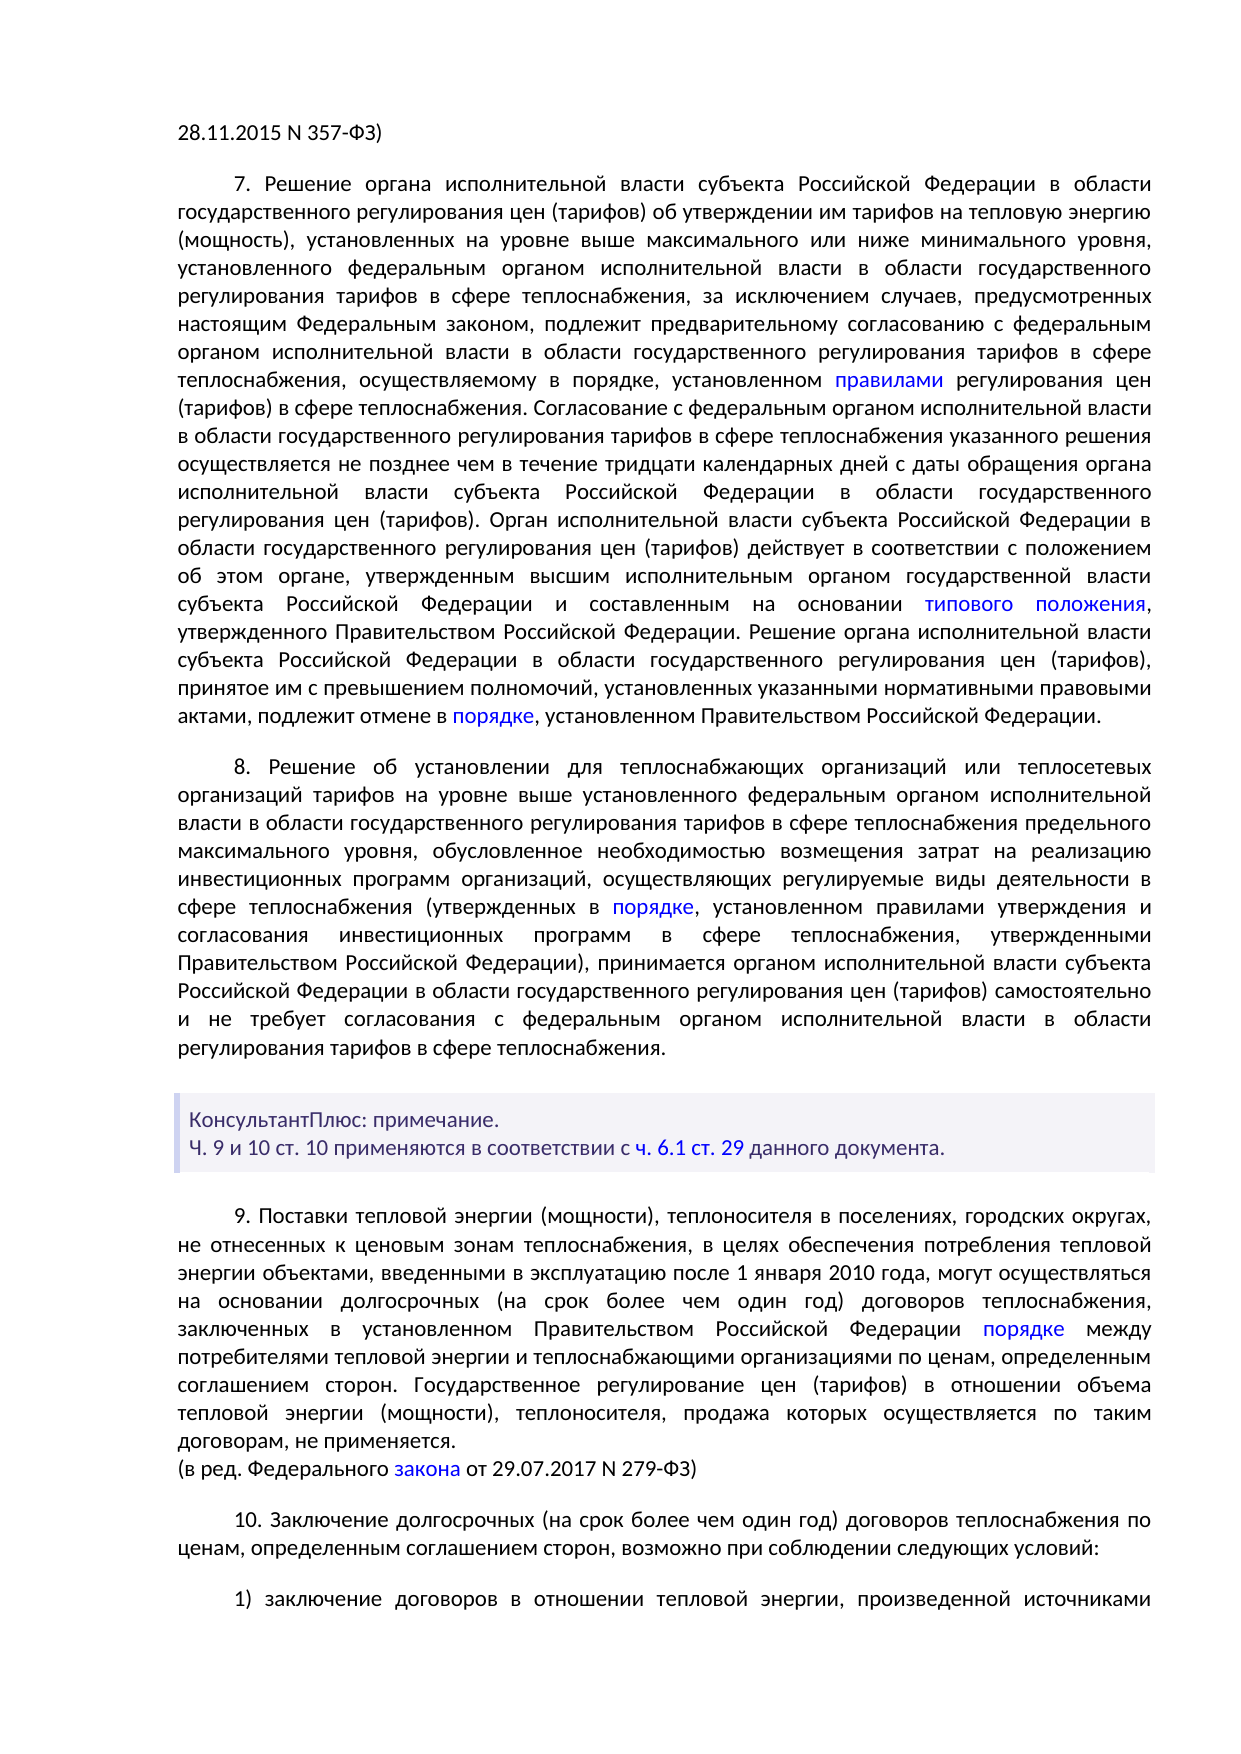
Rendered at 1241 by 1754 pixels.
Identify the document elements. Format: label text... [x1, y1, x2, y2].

text (в ред. Федерального закона от 29.07.2017 N 279-ФЗ) [177, 1454, 1152, 1482]
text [177, 1584, 1152, 1612]
text 9. Поставки тепловой энергии (мощности), теплоносителя в поселениях, городских округах, не отнесенных к ценовым зонам теплоснабжения, в целях обеспечения потребления тепловой энергии объектами, введенными в эксплуатацию после 1 января 2010 года, могут осуществляться на основании долгосрочных (на срок более чем один год) договоров теплоснабжения, заключенных в установленном Правительством Российской Федерации порядке между потребителями тепловой энергии и теплоснабжающими организациями по ценам, определенным соглашением сторон. Государственное регулирование цен (тарифов) в отношении объема тепловой энергии (мощности), теплоносителя, продажа которых осуществляется по таким договорам, не применяется. [177, 1202, 1152, 1454]
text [177, 118, 1152, 146]
text 7. Решение органа исполнительной власти субъекта Российской Федерации в области государственного регулирования цен (тарифов) об утверждении им тарифов на тепловую энергию (мощность), установленных на уровне выше максимального или ниже минимального уровня, установленного федеральным органом исполнительной власти в области государственного регулирования тарифов в сфере теплоснабжения, за исключением случаев, предусмотренных настоящим Федеральным законом, подлежит предварительному согласованию с федеральным органом исполнительной власти в области государственного регулирования тарифов в сфере теплоснабжения, осуществляемому в порядке, установленном правилами регулирования цен (тарифов) в сфере теплоснабжения. Согласование с федеральным органом исполнительной власти в области государственного регулирования тарифов в сфере теплоснабжения указанного решения осуществляется не позднее чем в течение тридцати календарных дней с даты обращения органа исполнительной власти субъекта Российской Федерации в области государственного регулирования цен (тарифов). Орган исполнительной власти субъекта Российской Федерации в области государственного регулирования цен (тарифов) действует в соответствии с положением об этом органе, утвержденным высшим исполнительным органом государственной власти субъекта Российской Федерации и составленным на основании типового положения, утвержденного Правительством Российской Федерации. Решение органа исполнительной власти субъекта Российской Федерации в области государственного регулирования цен (тарифов), принятое им с превышением полномочий, установленных указанными нормативными правовыми актами, подлежит отмене в порядке, установленном Правительством Российской Федерации. [177, 169, 1152, 729]
text 8. Решение об установлении для теплоснабжающих организаций или теплосетевых организаций тарифов на уровне выше установленного федеральным органом исполнительной власти в области государственного регулирования тарифов в сфере теплоснабжения предельного максимального уровня, обусловленное необходимостью возмещения затрат на реализацию инвестиционных программ организаций, осуществляющих регулируемые виды деятельности в сфере теплоснабжения (утвержденных в порядке, установленном правилами утверждения и согласования инвестиционных программ в сфере теплоснабжения, утвержденными Правительством Российской Федерации), принимается органом исполнительной власти субъекта Российской Федерации в области государственного регулирования цен (тарифов) самостоятельно и не требует согласования с федеральным органом исполнительной власти в области регулирования тарифов в сфере теплоснабжения. [177, 752, 1152, 1061]
table_header КонсультантПлюс: примечание. Ч. 9 и 10 ст. 10 применяются в соответствии с ч. 6.1 ст. 29 данного документа. [180, 1093, 1149, 1172]
text 10. Заключение долгосрочных (на срок более чем один год) договоров теплоснабжения по ценам, определенным соглашением сторон, возможно при соблюдении следующих условий: [177, 1505, 1152, 1561]
